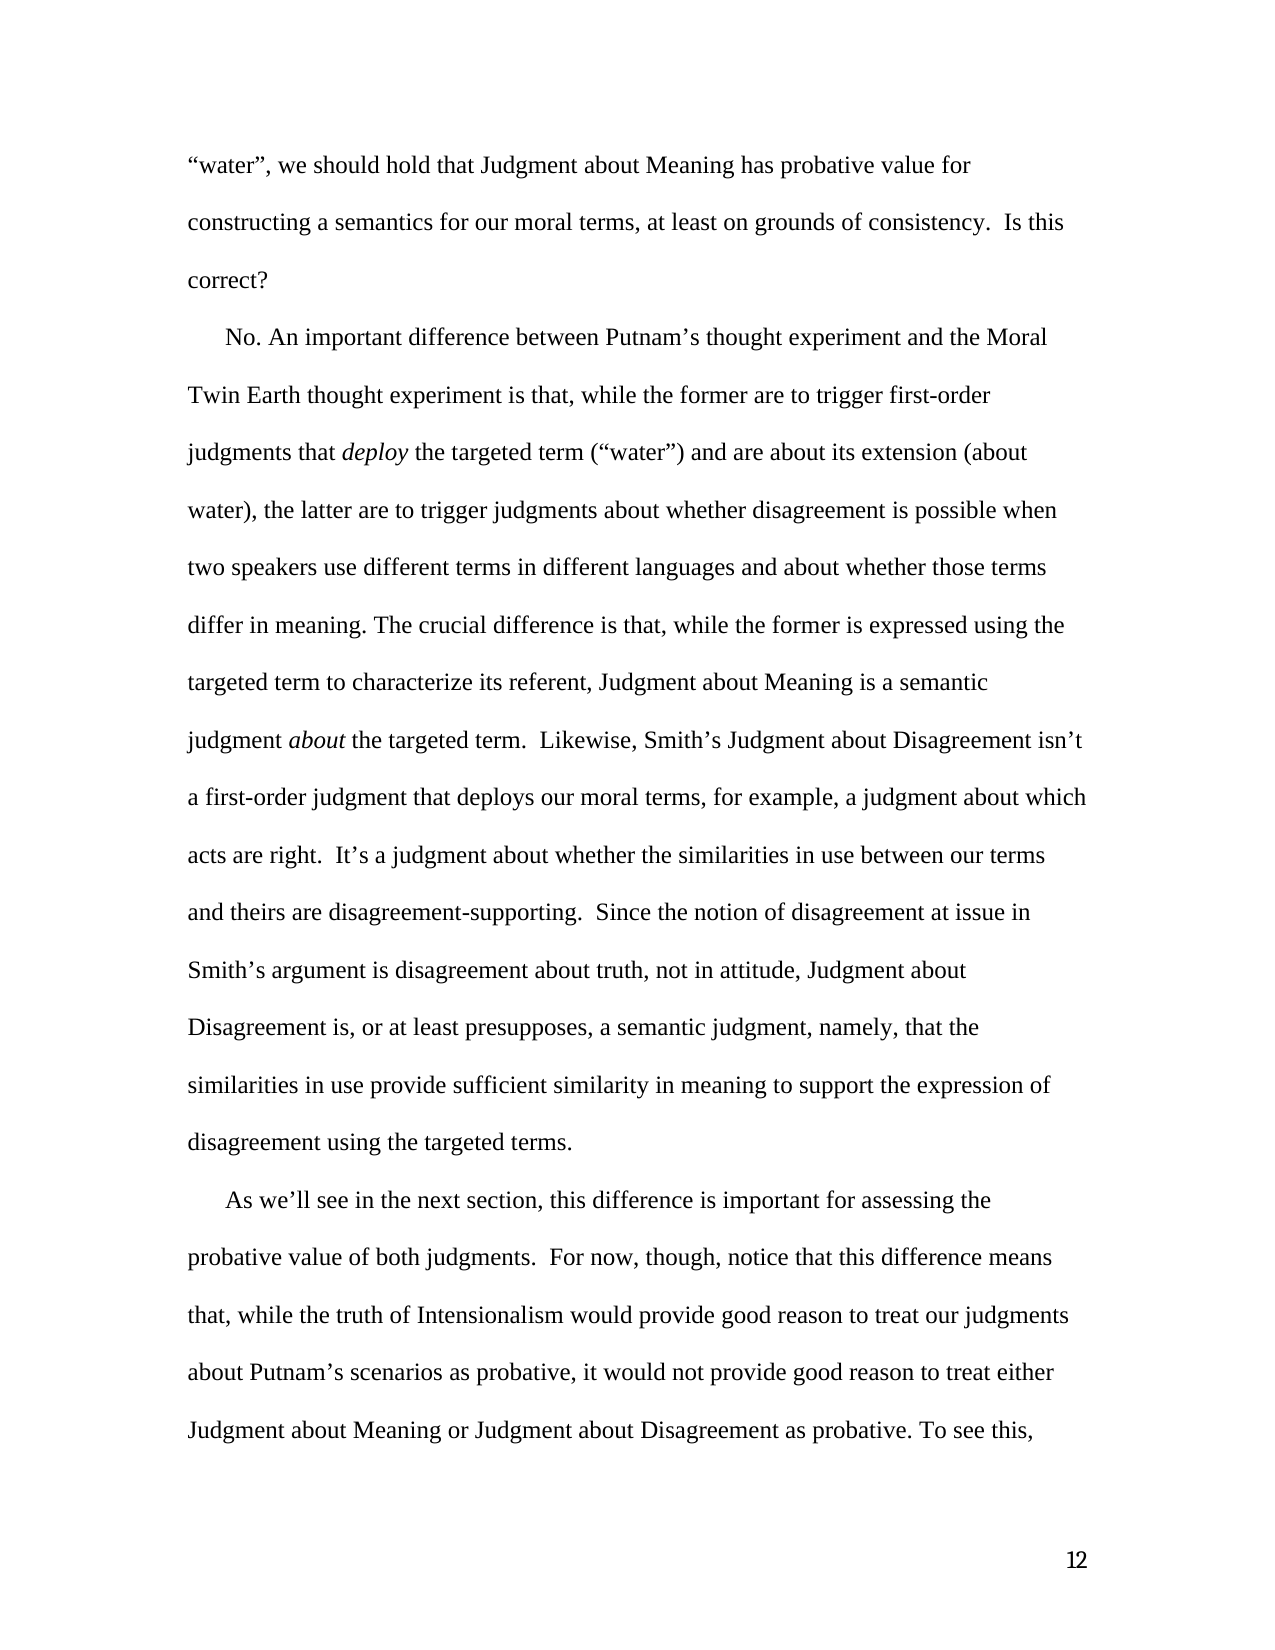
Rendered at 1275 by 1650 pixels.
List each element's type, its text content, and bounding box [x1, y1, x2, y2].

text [187, 1185, 1087, 1444]
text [187, 150, 1087, 294]
text No. An important difference between Putnam’s thought experiment and the Moral Twin Earth thought experiment is that, while the former are to trigger first-order judgments that deploy the targeted term (“water”) and are about its extension (about water), the latter are to trigger judgments about whether disagreement is possible when two speakers use different terms in different languages and about whether those terms differ in meaning. The crucial difference is that, while the former is expressed using the targeted term to characterize its referent, Judgment about Meaning is a semantic judgment about the targeted term. Likewise, Smith’s Judgment about Disagreement isn’t a first-order judgment that deploys our moral terms, for example, a judgment about which acts are right. It’s a judgment about whether the similarities in use between our terms and theirs are disagreement-supporting. Since the notion of disagreement at issue in Smith’s argument is disagreement about truth, not in attitude, Judgment about Disagreement is, or at least presupposes, a semantic judgment, namely, that the similarities in use provide sufficient similarity in meaning to support the expression of disagreement using the targeted terms. [187, 322, 1087, 1156]
